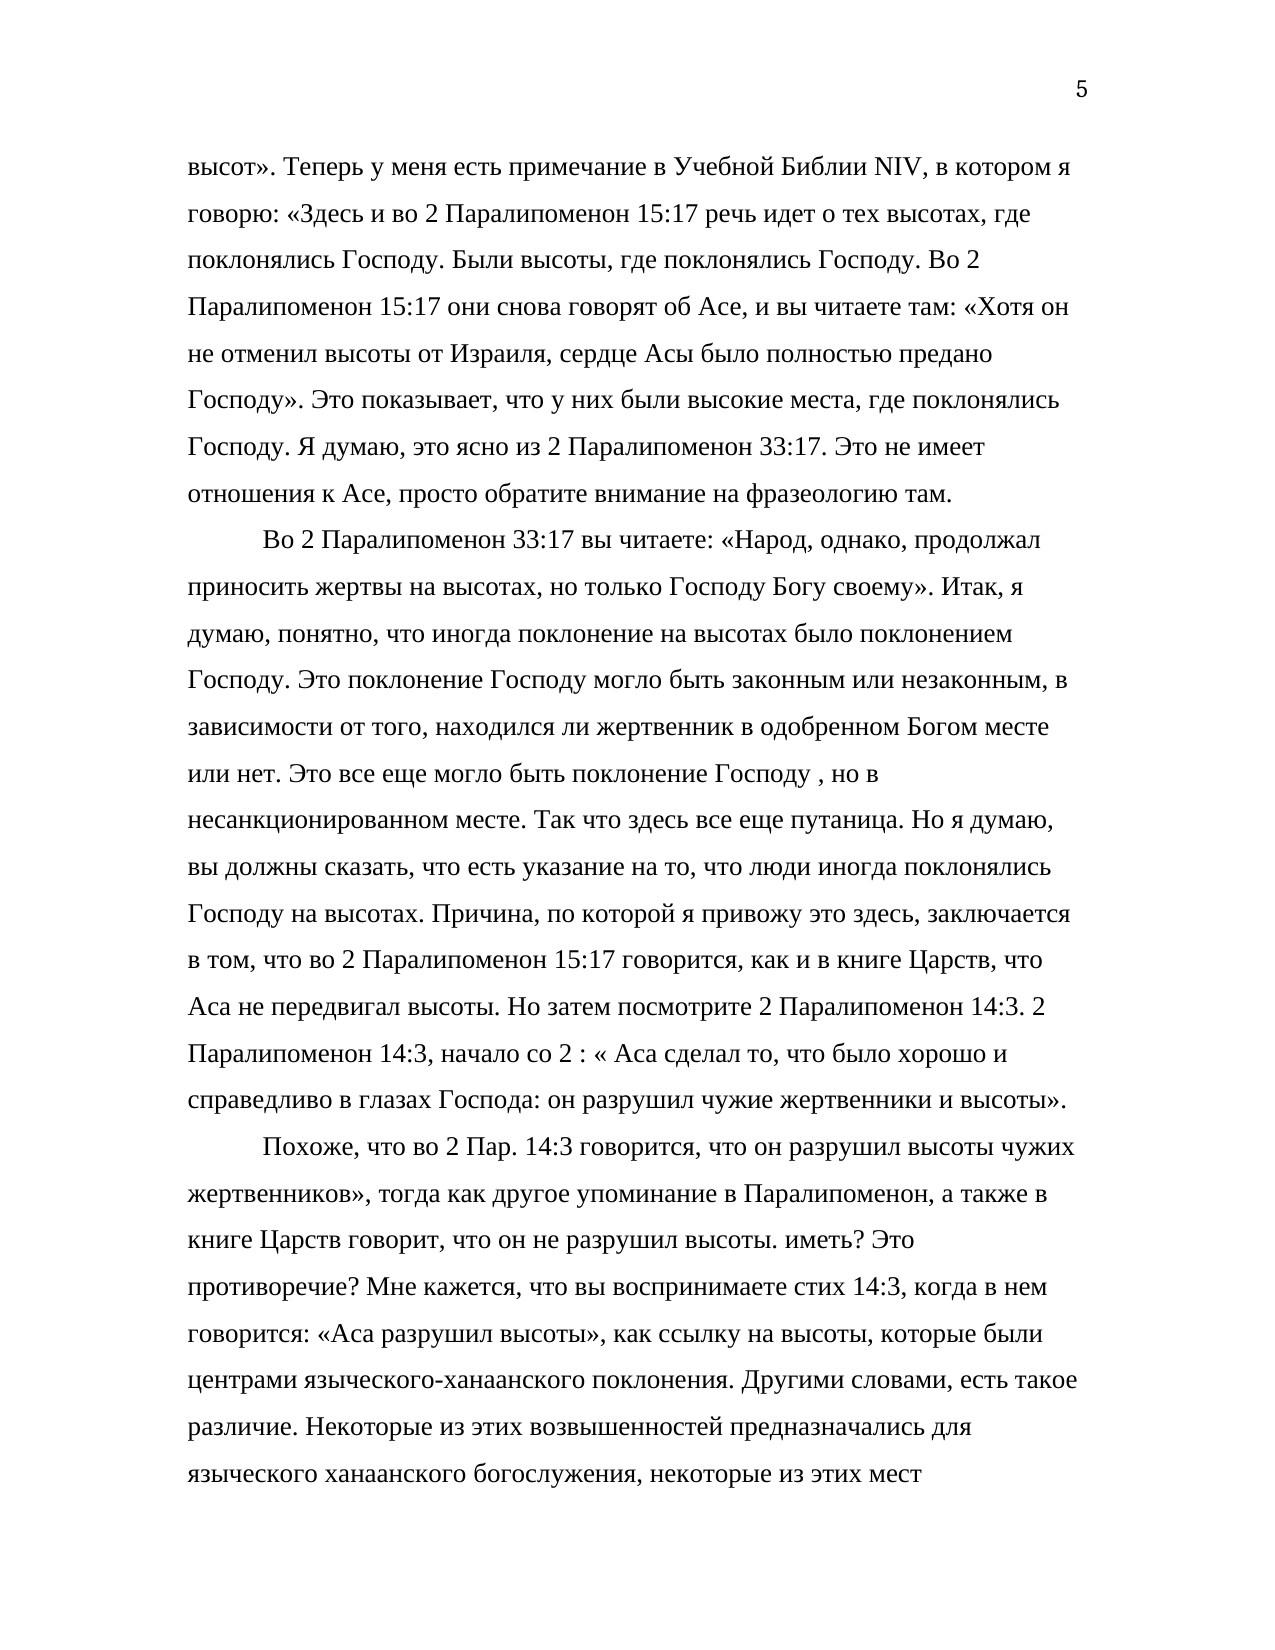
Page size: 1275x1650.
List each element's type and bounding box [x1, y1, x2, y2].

text [187, 150, 1087, 1488]
